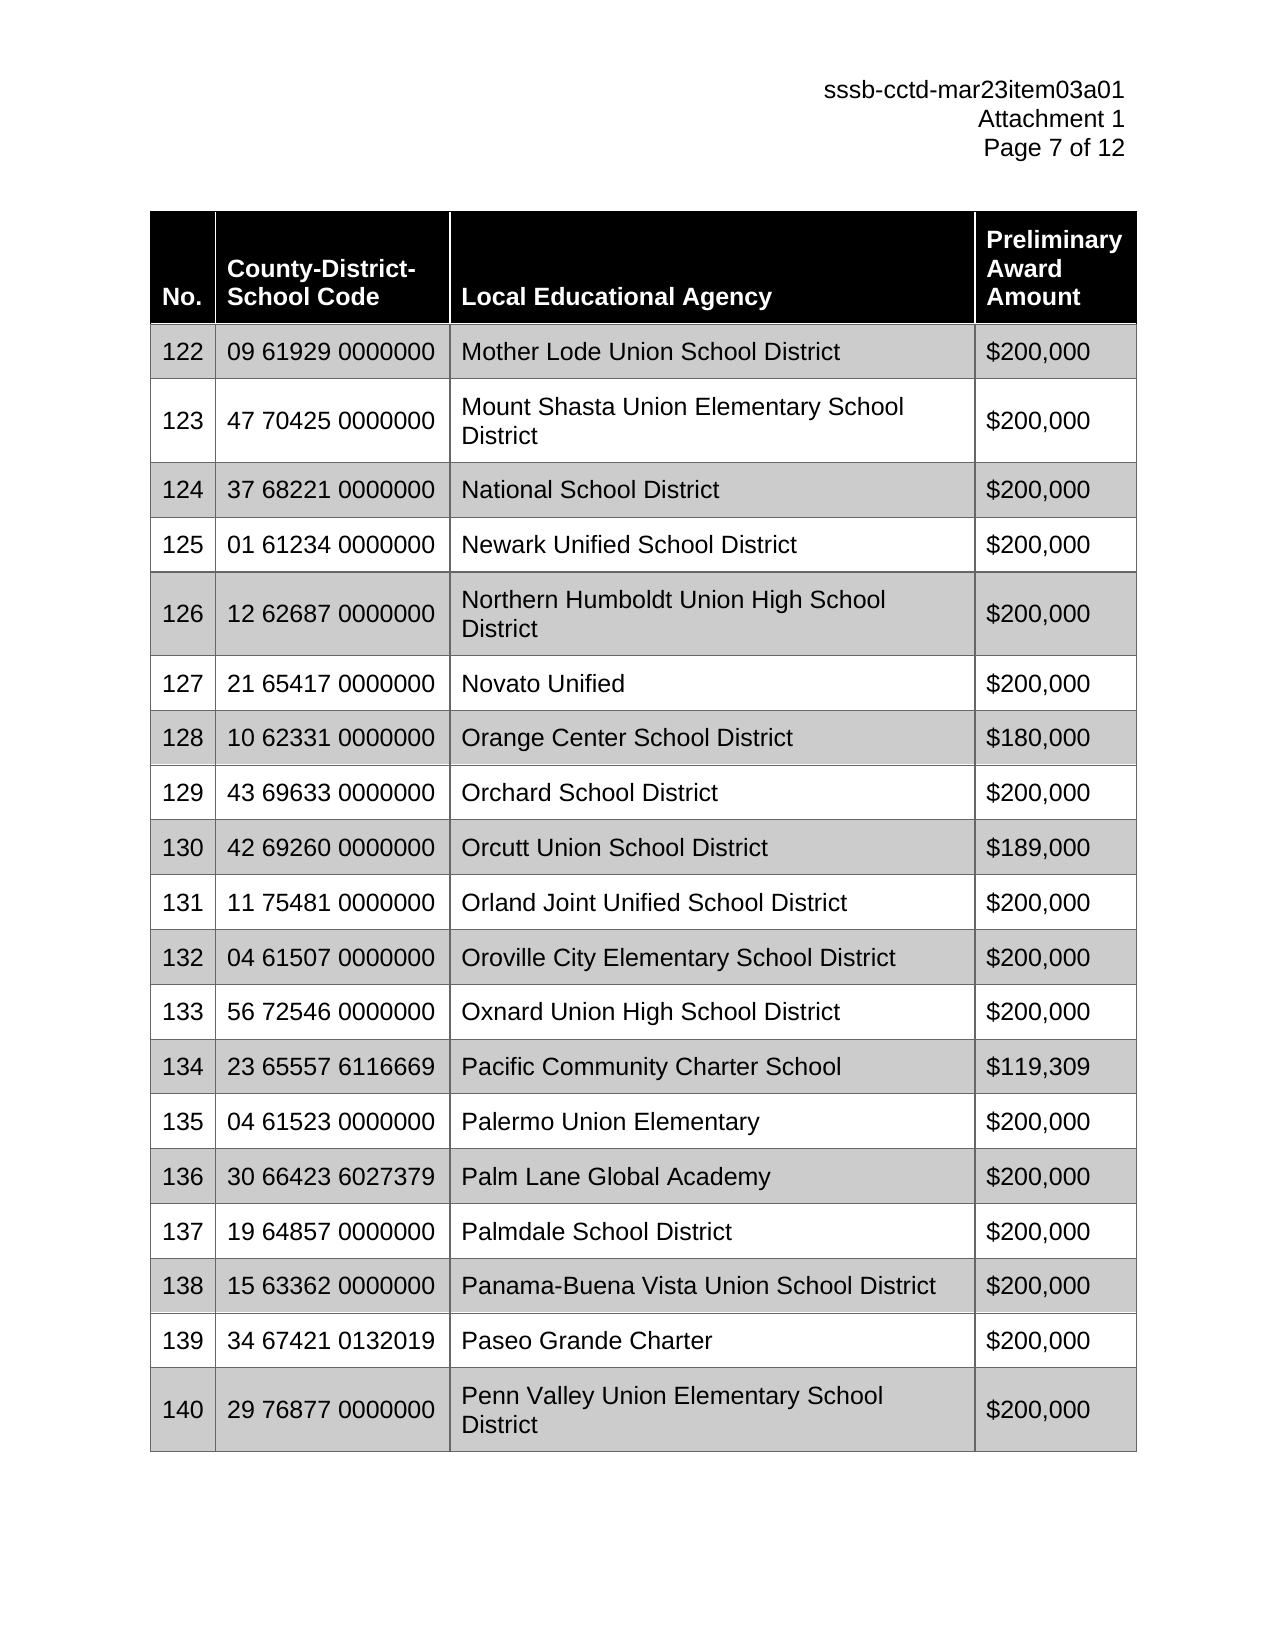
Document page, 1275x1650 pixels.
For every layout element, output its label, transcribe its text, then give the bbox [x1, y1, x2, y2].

table_cell 04 61523 0000000 [216, 1094, 449, 1148]
table_cell 125 [151, 518, 215, 571]
table_cell $200,000 [976, 875, 1136, 929]
table_header Local Educational Agency [451, 212, 974, 323]
table_cell 30 66423 6027379 [216, 1149, 449, 1203]
table_cell Orchard School District [451, 766, 974, 819]
table_cell 126 [151, 573, 215, 655]
table_cell $200,000 [976, 985, 1136, 1038]
table_cell $119,309 [976, 1040, 1136, 1093]
table_cell 04 61507 0000000 [216, 930, 449, 984]
table_cell Pacific Community Charter School [451, 1040, 974, 1093]
table_cell $200,000 [976, 1094, 1136, 1148]
table_cell 11 75481 0000000 [216, 875, 449, 929]
table_cell Panama-Buena Vista Union School District [451, 1259, 974, 1312]
table_cell 43 69633 0000000 [216, 766, 449, 819]
table_cell Palm Lane Global Academy [451, 1149, 974, 1203]
table_cell 10 62331 0000000 [216, 711, 449, 764]
table_cell 129 [151, 766, 215, 819]
table_cell 01 61234 0000000 [216, 518, 449, 571]
table_cell 34 67421 0132019 [216, 1314, 449, 1367]
table_cell $200,000 [976, 463, 1136, 517]
table_cell 42 69260 0000000 [216, 820, 449, 874]
table_cell Mother Lode Union School District [451, 325, 974, 378]
table_cell Paseo Grande Charter [451, 1314, 974, 1367]
table_cell $200,000 [976, 1149, 1136, 1203]
table_cell 29 76877 0000000 [216, 1368, 449, 1451]
table_cell 140 [151, 1368, 215, 1451]
table_cell National School District [451, 463, 974, 517]
table_cell Novato Unified [451, 656, 974, 710]
table_cell $189,000 [976, 820, 1136, 874]
table_cell 23 65557 6116669 [216, 1040, 449, 1093]
table_cell 131 [151, 875, 215, 929]
table_cell Orange Center School District [451, 711, 974, 764]
table_header County-District-School Code [216, 212, 449, 323]
table_cell $200,000 [976, 518, 1136, 571]
table_header No. [151, 212, 215, 323]
table_cell $200,000 [976, 930, 1136, 984]
table_cell 21 65417 0000000 [216, 656, 449, 710]
table_cell 12 62687 0000000 [216, 573, 449, 655]
table_cell 56 72546 0000000 [216, 985, 449, 1038]
table_cell 128 [151, 711, 215, 764]
table_cell 19 64857 0000000 [216, 1204, 449, 1258]
table_cell 15 63362 0000000 [216, 1259, 449, 1312]
table_header Preliminary Award Amount [976, 212, 1136, 323]
table_cell 127 [151, 656, 215, 710]
table_cell $200,000 [976, 573, 1136, 655]
table_cell 134 [151, 1040, 215, 1093]
table_cell 139 [151, 1314, 215, 1367]
table_cell 124 [151, 463, 215, 517]
table_cell Penn Valley Union Elementary School District [451, 1368, 974, 1451]
table_cell Northern Humboldt Union High School District [451, 573, 974, 655]
table_cell Oxnard Union High School District [451, 985, 974, 1038]
table_cell $200,000 [976, 1204, 1136, 1258]
table_cell Oroville City Elementary School District [451, 930, 974, 984]
table_cell $200,000 [976, 379, 1136, 462]
table_cell 123 [151, 379, 215, 462]
table_cell $200,000 [976, 1368, 1136, 1451]
table_cell $180,000 [976, 711, 1136, 764]
table_cell 09 61929 0000000 [216, 325, 449, 378]
table_cell Palermo Union Elementary [451, 1094, 974, 1148]
table_cell 132 [151, 930, 215, 984]
table_cell 37 68221 0000000 [216, 463, 449, 517]
table_cell 135 [151, 1094, 215, 1148]
table_cell 122 [151, 325, 215, 378]
table_cell Newark Unified School District [451, 518, 974, 571]
table_cell 138 [151, 1259, 215, 1312]
table_cell 136 [151, 1149, 215, 1203]
table_cell $200,000 [976, 325, 1136, 378]
table_cell Palmdale School District [451, 1204, 974, 1258]
table_cell Mount Shasta Union Elementary School District [451, 379, 974, 462]
table_cell $200,000 [976, 1314, 1136, 1367]
table_cell Orcutt Union School District [451, 820, 974, 874]
table_cell 137 [151, 1204, 215, 1258]
table_cell $200,000 [976, 766, 1136, 819]
table_cell $200,000 [976, 1259, 1136, 1312]
table_cell Orland Joint Unified School District [451, 875, 974, 929]
table_cell $200,000 [976, 656, 1136, 710]
table_cell 133 [151, 985, 215, 1038]
table_cell 47 70425 0000000 [216, 379, 449, 462]
table_cell 130 [151, 820, 215, 874]
